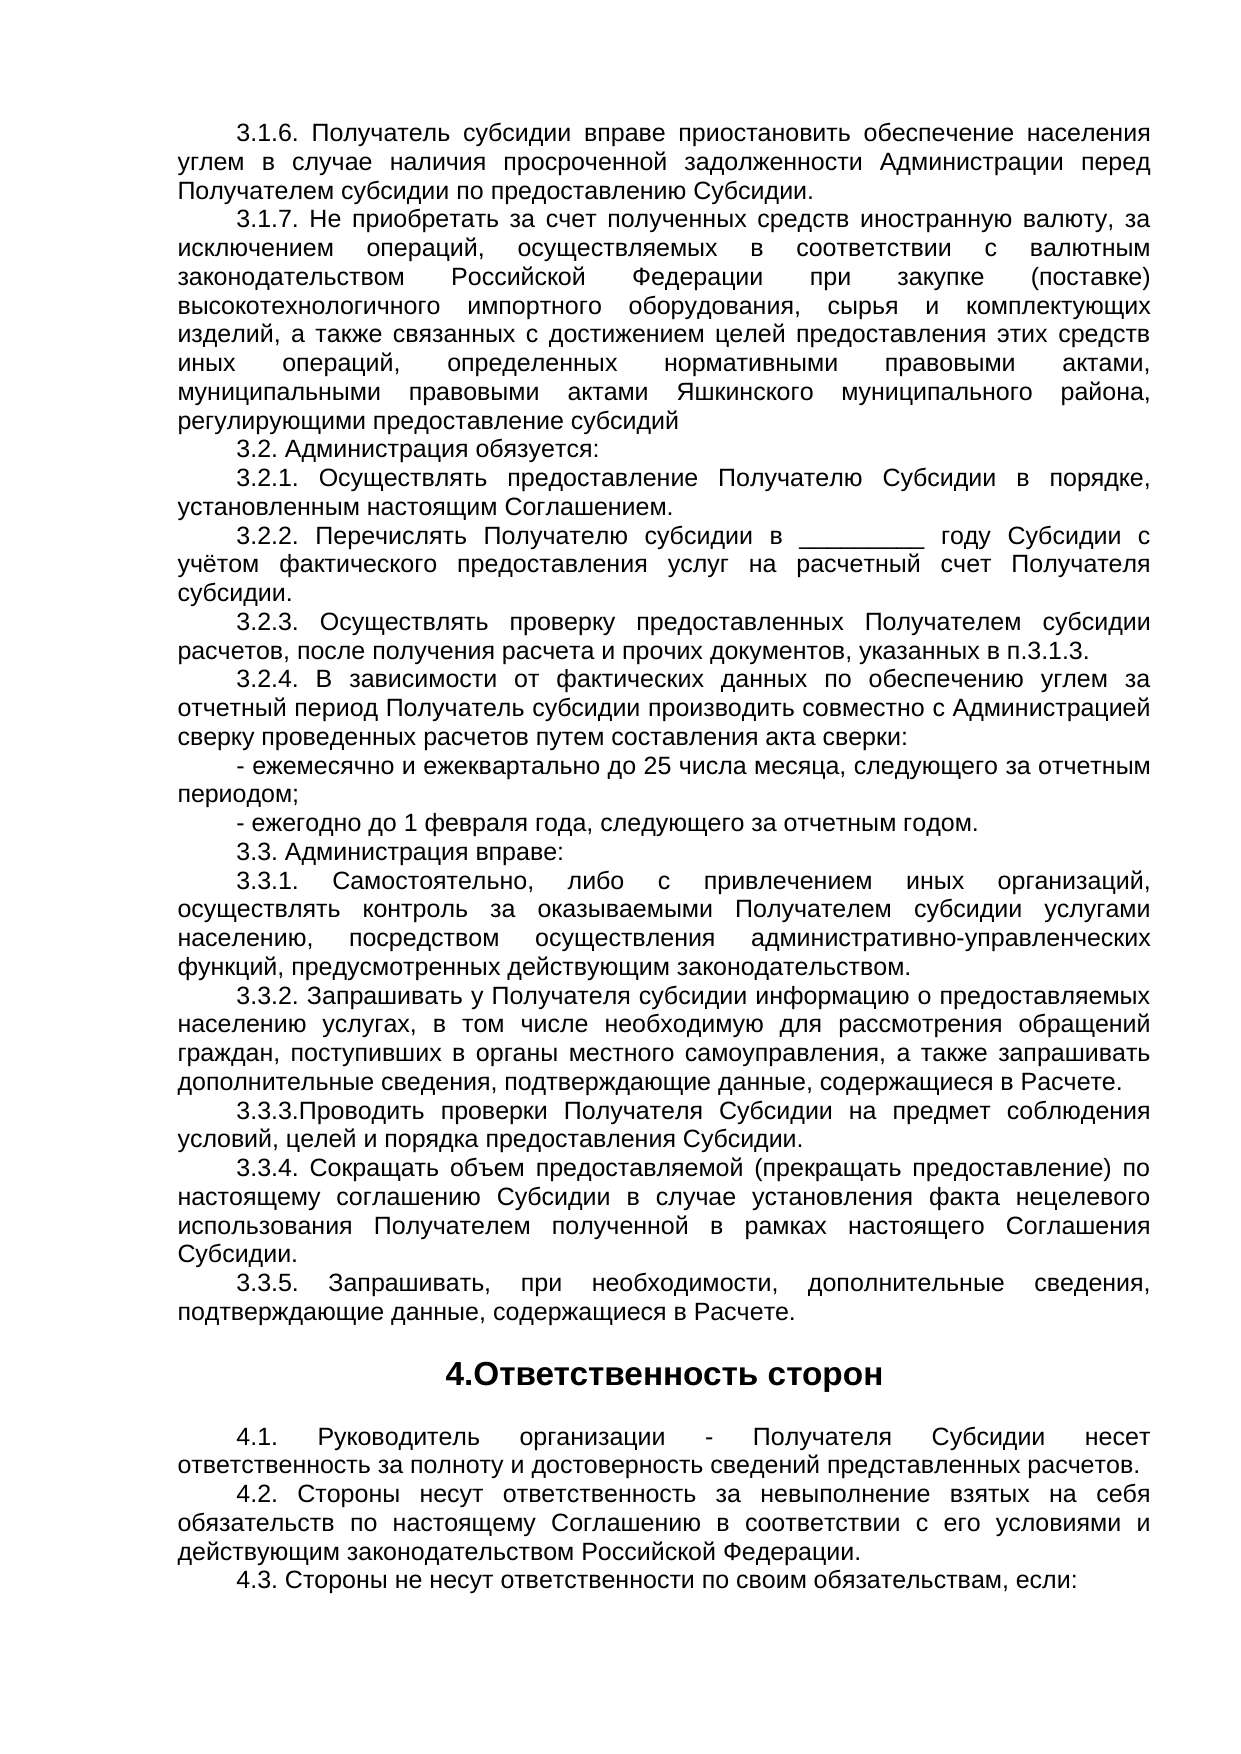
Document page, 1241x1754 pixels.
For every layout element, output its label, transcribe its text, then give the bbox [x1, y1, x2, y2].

text 3.3.2. Запрашивать у Получателя субсидии информацию о предоставляемых населению услугах, в том числе необходимую для рассмотрения обращений граждан, поступивших в органы местного самоуправления, а также запрашивать дополнительные сведения, подтверждающие данные, содержащиеся в Расчете. [177, 981, 1152, 1096]
text 4.1. Руководитель организации - Получателя Субсидии несет ответственность за полноту и достоверность сведений представленных расчетов. [177, 1422, 1152, 1479]
text 3.2. Администрация обязуется: [177, 434, 1152, 463]
text 3.3.5. Запрашивать, при необходимости, дополнительные сведения, подтверждающие данные, содержащиеся в Расчете. [177, 1268, 1152, 1326]
text 4.3. Стороны не несут ответственности по своим обязательствам, если: [177, 1565, 1152, 1594]
text 3.2.3. Осуществлять проверку предоставленных Получателем субсидии расчетов, после получения расчета и прочих документов, указанных в п.3.1.3. [177, 607, 1152, 664]
text - ежегодно до 1 февраля года, следующего за отчетным годом. [177, 808, 1152, 837]
text 3.3.3.Проводить проверки Получателя Субсидии на предмет соблюдения условий, целей и порядка предоставления Субсидии. [177, 1096, 1152, 1153]
text 3.3.4. Сокращать объем предоставляемой (прекращать предоставление) по настоящему соглашению Субсидии в случае установления факта нецелевого использования Получателем полученной в рамках настоящего Соглашения Субсидии. [177, 1153, 1152, 1268]
text 4.2. Стороны несут ответственность за невыполнение взятых на себя обязательств по настоящему Соглашению в соответствии с его условиями и действующим законодательством Российской Федерации. [177, 1479, 1152, 1565]
text 3.3.1. Самостоятельно, либо с привлечением иных организаций, осуществлять контроль за оказываемыми Получателем субсидии услугами населению, посредством осуществления административно-управленческих функций, предусмотренных действующим законодательством. [177, 866, 1152, 981]
text 4.Ответственность сторон [177, 1354, 1152, 1393]
text 3.2.1. Осуществлять предоставление Получателю Субсидии в порядке, установленным настоящим Соглашением. [177, 463, 1152, 521]
text 3.2.2. Перечислять Получателю субсидии в _________ году Субсидии с учётом фактического предоставления услуг на расчетный счет Получателя субсидии. [177, 521, 1152, 607]
text 3.2.4. В зависимости от фактических данных по обеспечению углем за отчетный период Получатель субсидии производить совместно с Администрацией сверку проведенных расчетов путем составления акта сверки: [177, 664, 1152, 751]
text 3.1.7. Не приобретать за счет полученных средств иностранную валюту, за исключением операций, осуществляемых в соответствии с валютным законодательством Российской Федерации при закупке (поставке) высокотехнологичного импортного оборудования, сырья и комплектующих изделий, а также связанных с достижением целей предоставления этих средств иных операций, определенных нормативными правовыми актами, муниципальными правовыми актами Яшкинского муниципального района, регулирующими предоставление субсидий [177, 204, 1152, 434]
text 3.1.6. Получатель субсидии вправе приостановить обеспечение населения углем в случае наличия просроченной задолженности Администрации перед Получателем субсидии по предоставлению Субсидии. [177, 118, 1152, 204]
text 3.3. Администрация вправе: [177, 837, 1152, 866]
text - ежемесячно и ежеквартально до 25 числа месяца, следующего за отчетным периодом; [177, 751, 1152, 808]
